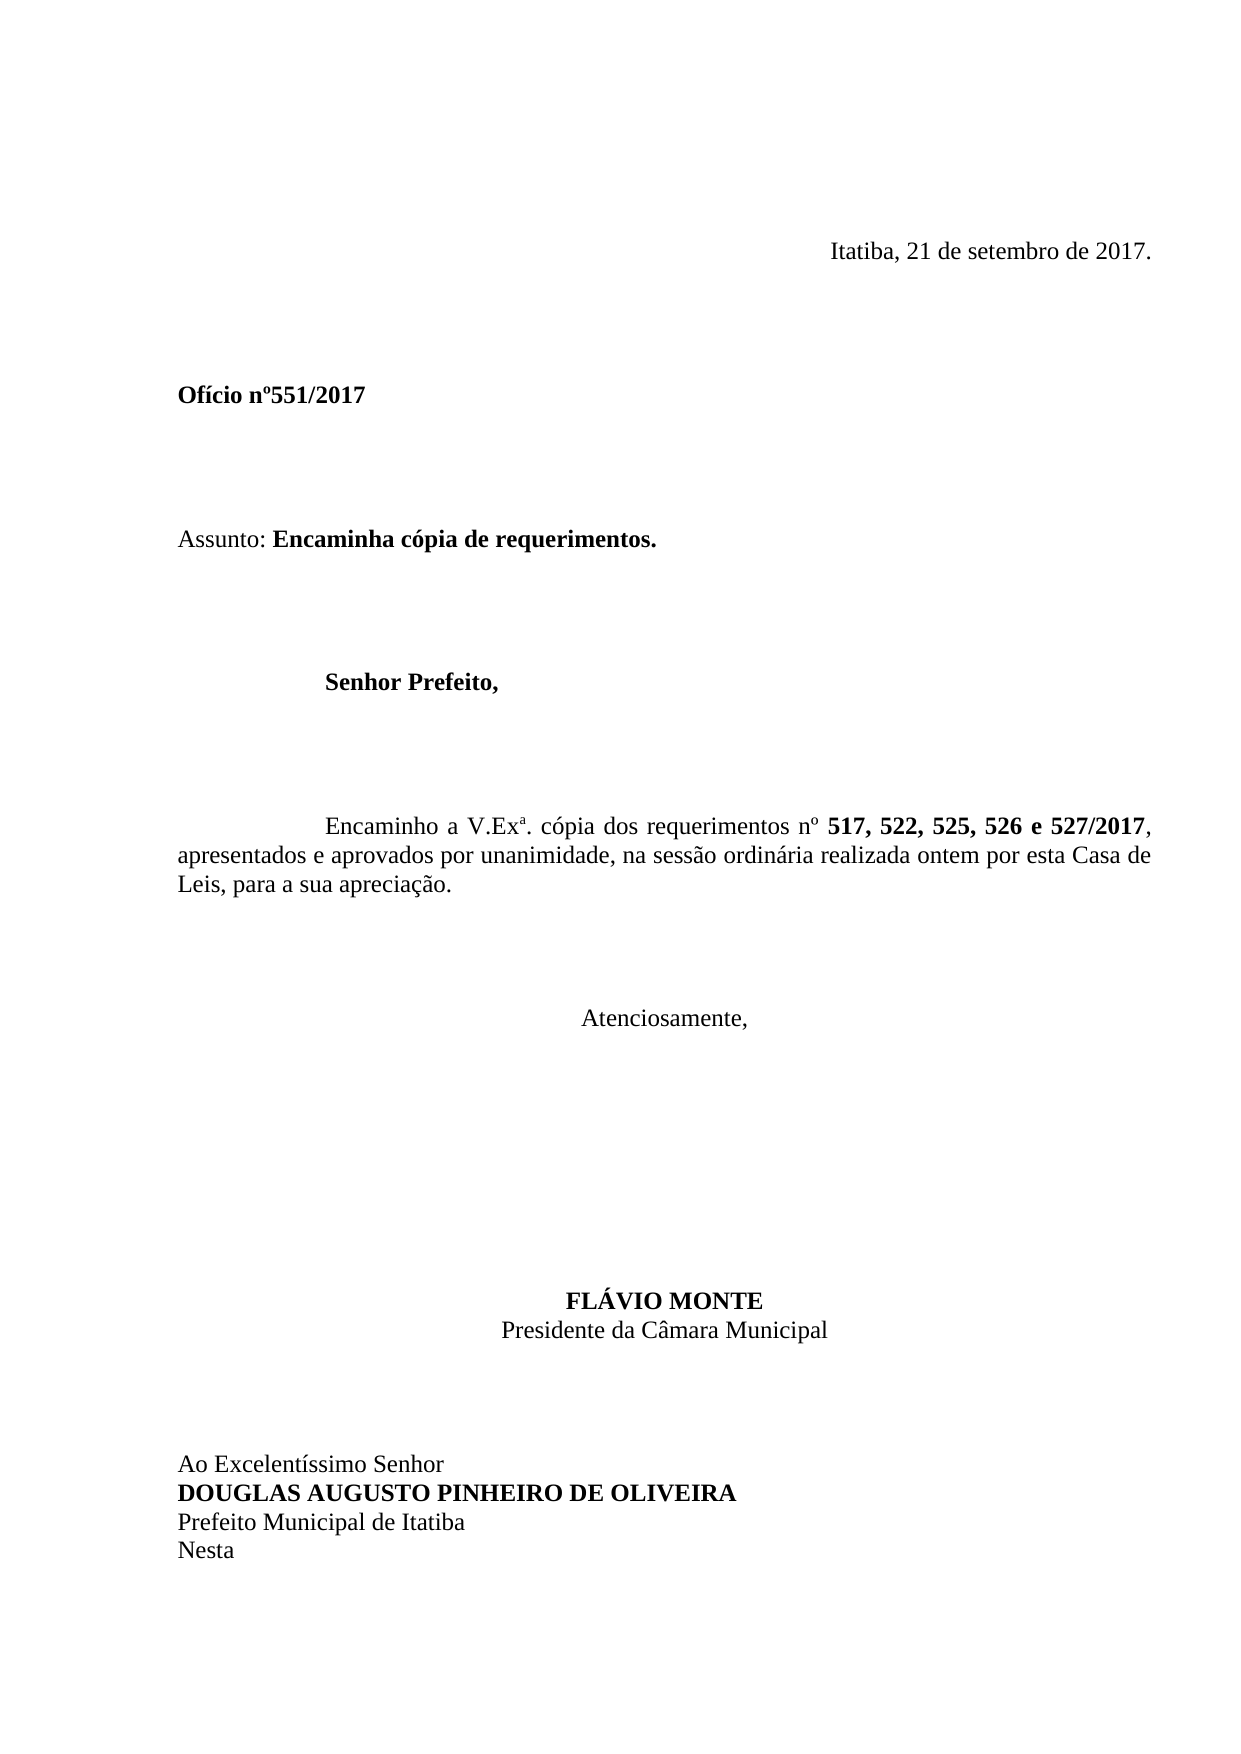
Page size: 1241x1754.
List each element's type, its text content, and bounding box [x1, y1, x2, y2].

text Senhor Prefeito, [177, 667, 1152, 696]
subtitle Atenciosamente, [177, 1003, 1152, 1032]
subtitle FLÁVIO MONTE [177, 1286, 1152, 1315]
text Nesta [177, 1535, 1152, 1564]
text Ofício nº551/2017 [177, 380, 1152, 409]
text Ao Excelentíssimo Senhor [177, 1449, 1152, 1478]
text DOUGLAS AUGUSTO PINHEIRO DE OLIVEIRA [177, 1478, 1152, 1507]
subtitle Presidente da Câmara Municipal [177, 1315, 1152, 1343]
text Assunto: Encaminha cópia de requerimentos. [177, 524, 1152, 552]
text Prefeito Municipal de Itatiba [177, 1507, 1152, 1535]
text Itatiba, 21 de setembro de 2017. [177, 236, 1152, 265]
text Encaminho a V.Exa. cópia dos requerimentos nº 517, 522, 525, 526 e 527/2017, apresentados e aprovados por unanimidade, na sessão ordinária realizada ontem por esta Casa de Leis, para a sua apreciação. [177, 811, 1152, 897]
